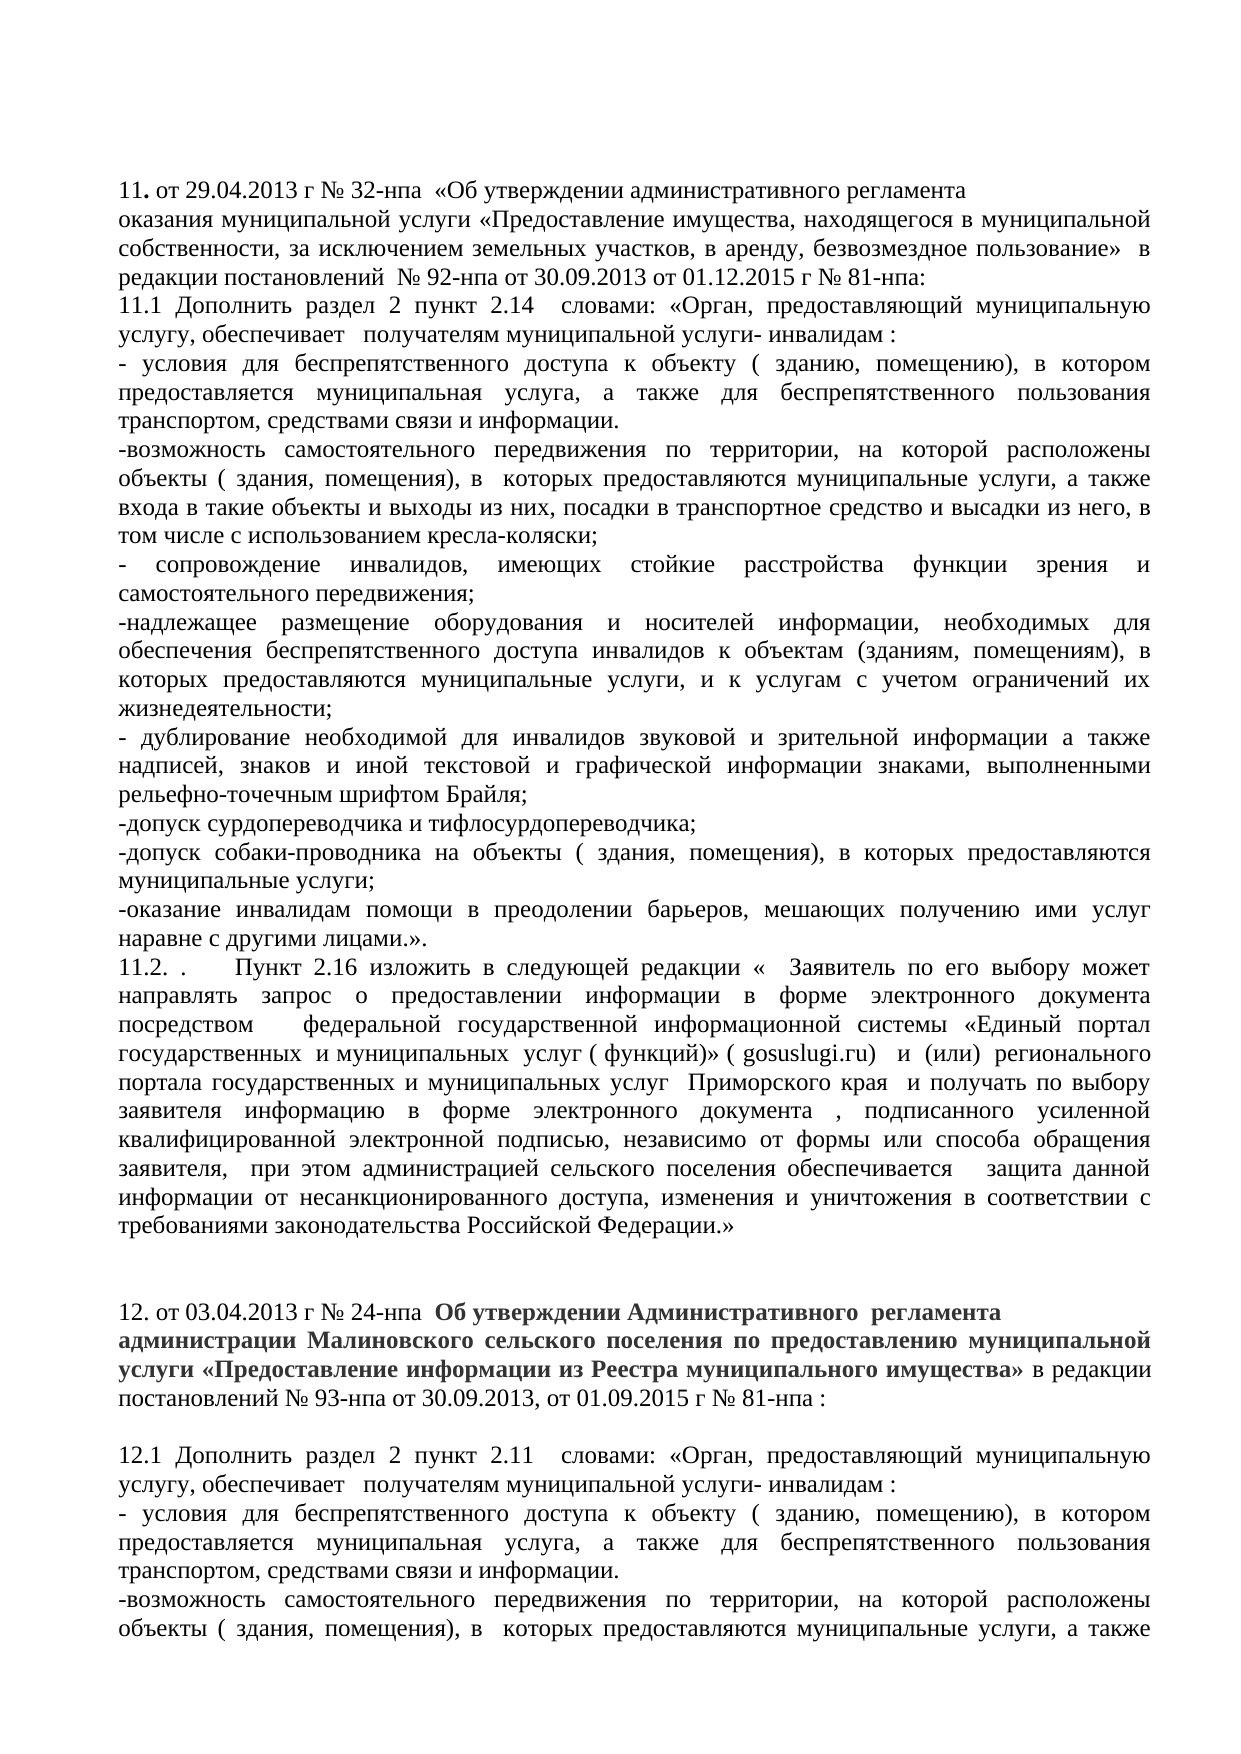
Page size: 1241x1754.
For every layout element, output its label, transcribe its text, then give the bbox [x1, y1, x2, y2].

text -допуск собаки-проводника на объекты ( здания, помещения), в которых предоставляются муниципальные услуги; [118, 837, 1152, 894]
text администрации Малиновского сельского поселения по предоставлению муниципальной услуги «Предоставление информации из Реестра муниципального имущества» в редакции постановлений № 93-нпа от 30.09.2013, от 01.09.2015 г № 81-нпа : [118, 1326, 1152, 1412]
text 12. от 03.04.2013 г № 24-нпа Об утверждении Административного регламента [118, 1297, 1152, 1326]
text -надлежащее размещение оборудования и носителей информации, необходимых для обеспечения беспрепятственного доступа инвалидов к объектам (зданиям, помещениям), в которых предоставляются муниципальные услуги, и к услугам с учетом ограничений их жизнедеятельности; [118, 607, 1152, 722]
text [118, 1584, 1152, 1642]
text -оказание инвалидам помощи в преодолении барьеров, мешающих получению ими услуг наравне с другими лицами.». [118, 894, 1152, 952]
text 11. от 29.04.2013 г № 32-нпа «Об утверждении административного регламента [118, 176, 1152, 204]
text 12.1 Дополнить раздел 2 пункт 2.11 словами: «Орган, предоставляющий муниципальную услугу, обеспечивает получателям муниципальной услуги- инвалидам : [118, 1441, 1152, 1498]
text - сопровождение инвалидов, имеющих стойкие расстройства функции зрения и самостоятельного передвижения; [118, 549, 1152, 607]
text - дублирование необходимой для инвалидов звуковой и зрительной информации а также надписей, знаков и иной текстовой и графической информации знаками, выполненными рельефно-точечным шрифтом Брайля; [118, 722, 1152, 808]
text - условия для беспрепятственного доступа к объекту ( зданию, помещению), в котором предоставляется муниципальная услуга, а также для беспрепятственного пользования транспортом, средствами связи и информации. [118, 1498, 1152, 1584]
text -допуск сурдопереводчика и тифлосурдопереводчика; [118, 808, 1152, 837]
text 11.1 Дополнить раздел 2 пункт 2.14 словами: «Орган, предоставляющий муниципальную услугу, обеспечивает получателям муниципальной услуги- инвалидам : [118, 291, 1152, 348]
title оказания муниципальной услуги «Предоставление имущества, находящегося в муниципальной собственности, за исключением земельных участков, в аренду, безвозмездное пользование» в редакции постановлений № 92-нпа от 30.09.2013 от 01.12.2015 г № 81-нпа: [118, 204, 1152, 291]
text 11.2. . Пункт 2.16 изложить в следующей редакции « Заявитель по его выбору может направлять запрос о предоставлении информации в форме электронного документа посредством федеральной государственной информационной системы «Единый портал государственных и муниципальных услуг ( функций)» ( gosuslugi.гu) и (или) регионального портала государственных и муниципальных услуг Приморского края и получать по выбору заявителя информацию в форме электронного документа , подписанного усиленной квалифицированной электронной подписью, независимо от формы или способа обращения заявителя, при этом администрацией сельского поселения обеспечивается защита данной информации от несанкционированного доступа, изменения и уничтожения в соответствии с требованиями законодательства Российской Федерации.» [118, 952, 1152, 1239]
text - условия для беспрепятственного доступа к объекту ( зданию, помещению), в котором предоставляется муниципальная услуга, а также для беспрепятственного пользования транспортом, средствами связи и информации. [118, 348, 1152, 434]
